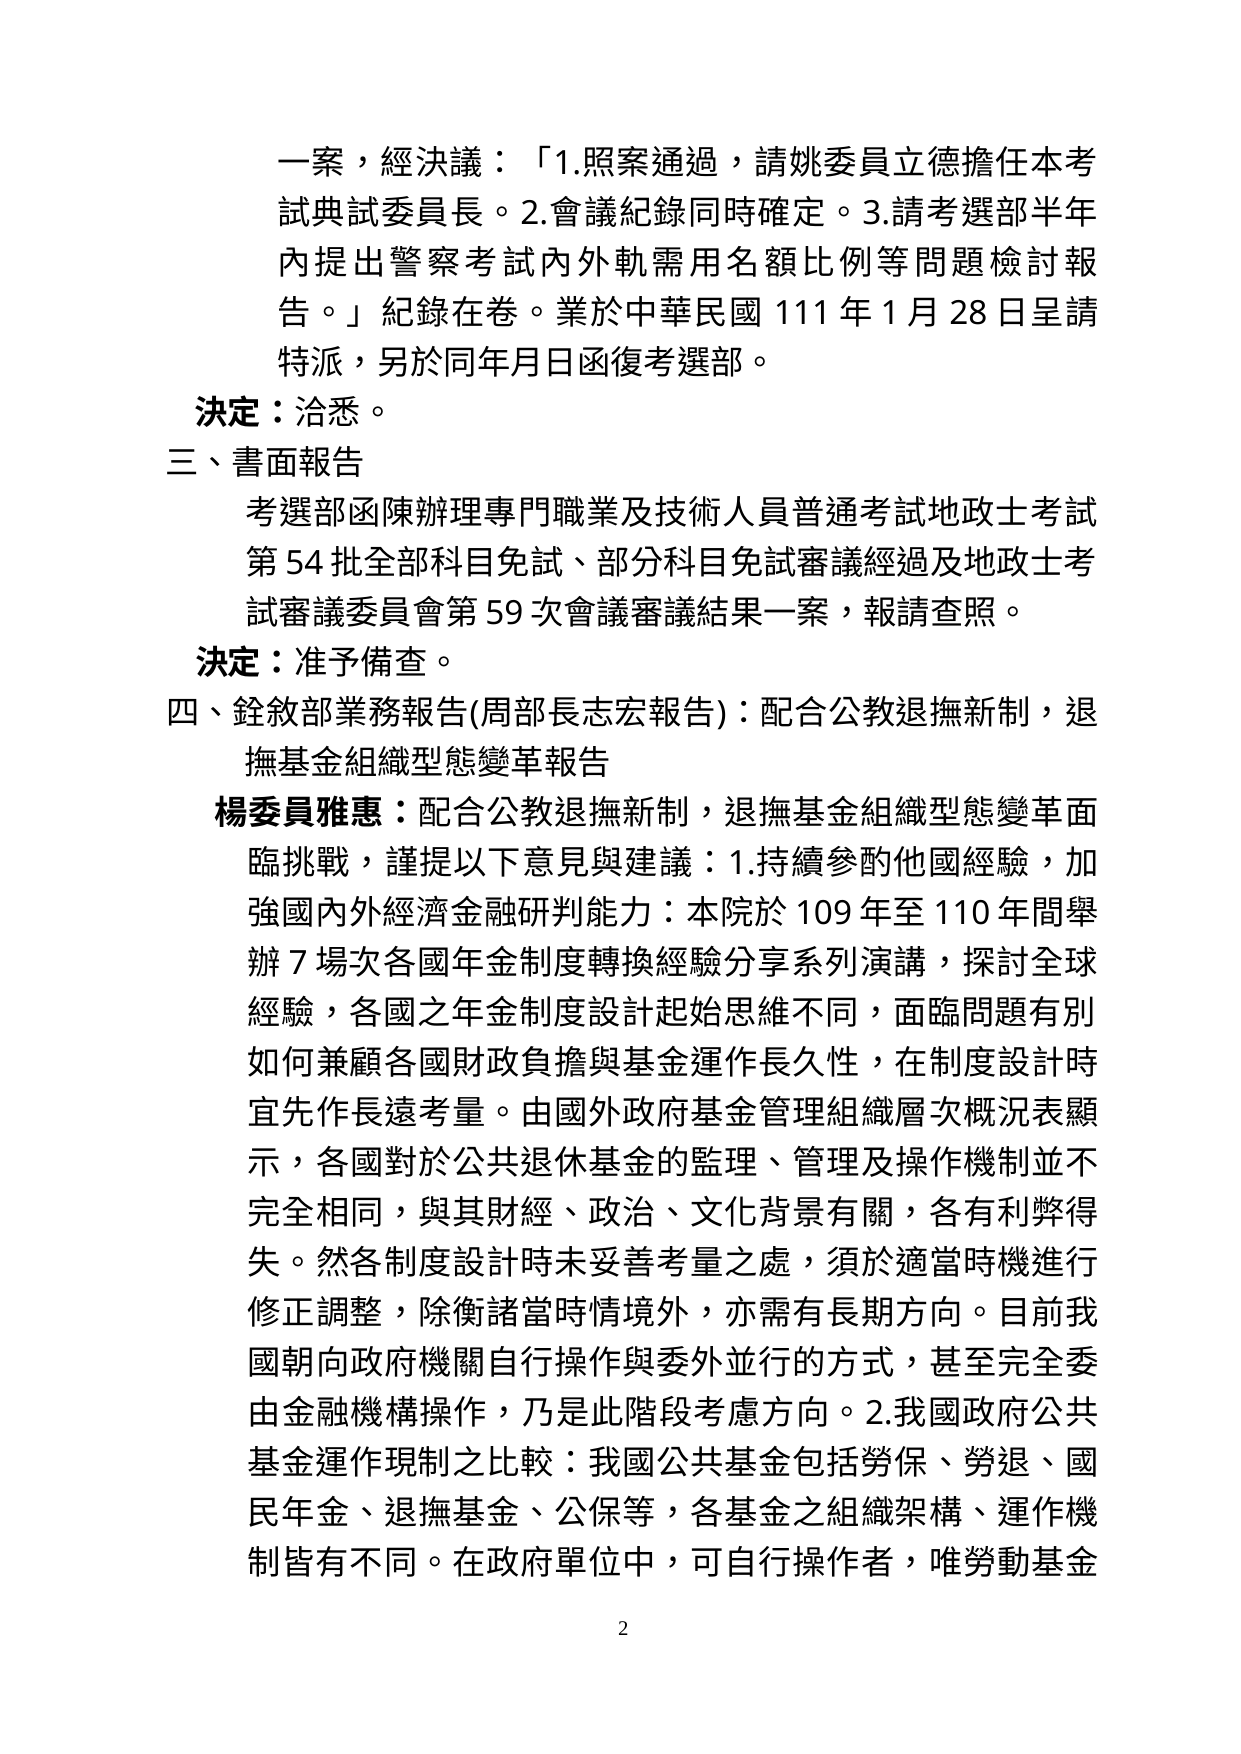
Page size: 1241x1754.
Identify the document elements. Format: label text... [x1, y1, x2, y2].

text 決定：洽悉。 [177, 385, 1098, 435]
text 三、書面報告 [148, 435, 1098, 485]
text 四、銓敘部業務報告(周部長志宏報告)：配合公教退撫新制，退撫基金組織型態變革報告 [148, 685, 1098, 785]
text 考選部函陳辦理專門職業及技術人員普通考試地政士考試第54批全部科目免試、部分科目免試審議經過及地政士考試審議委員會第59次會議審議結果一案，報請查照。 [245, 485, 1098, 635]
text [214, 785, 1098, 1585]
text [177, 135, 1098, 385]
text 決定：准予備查。 [177, 635, 1098, 685]
